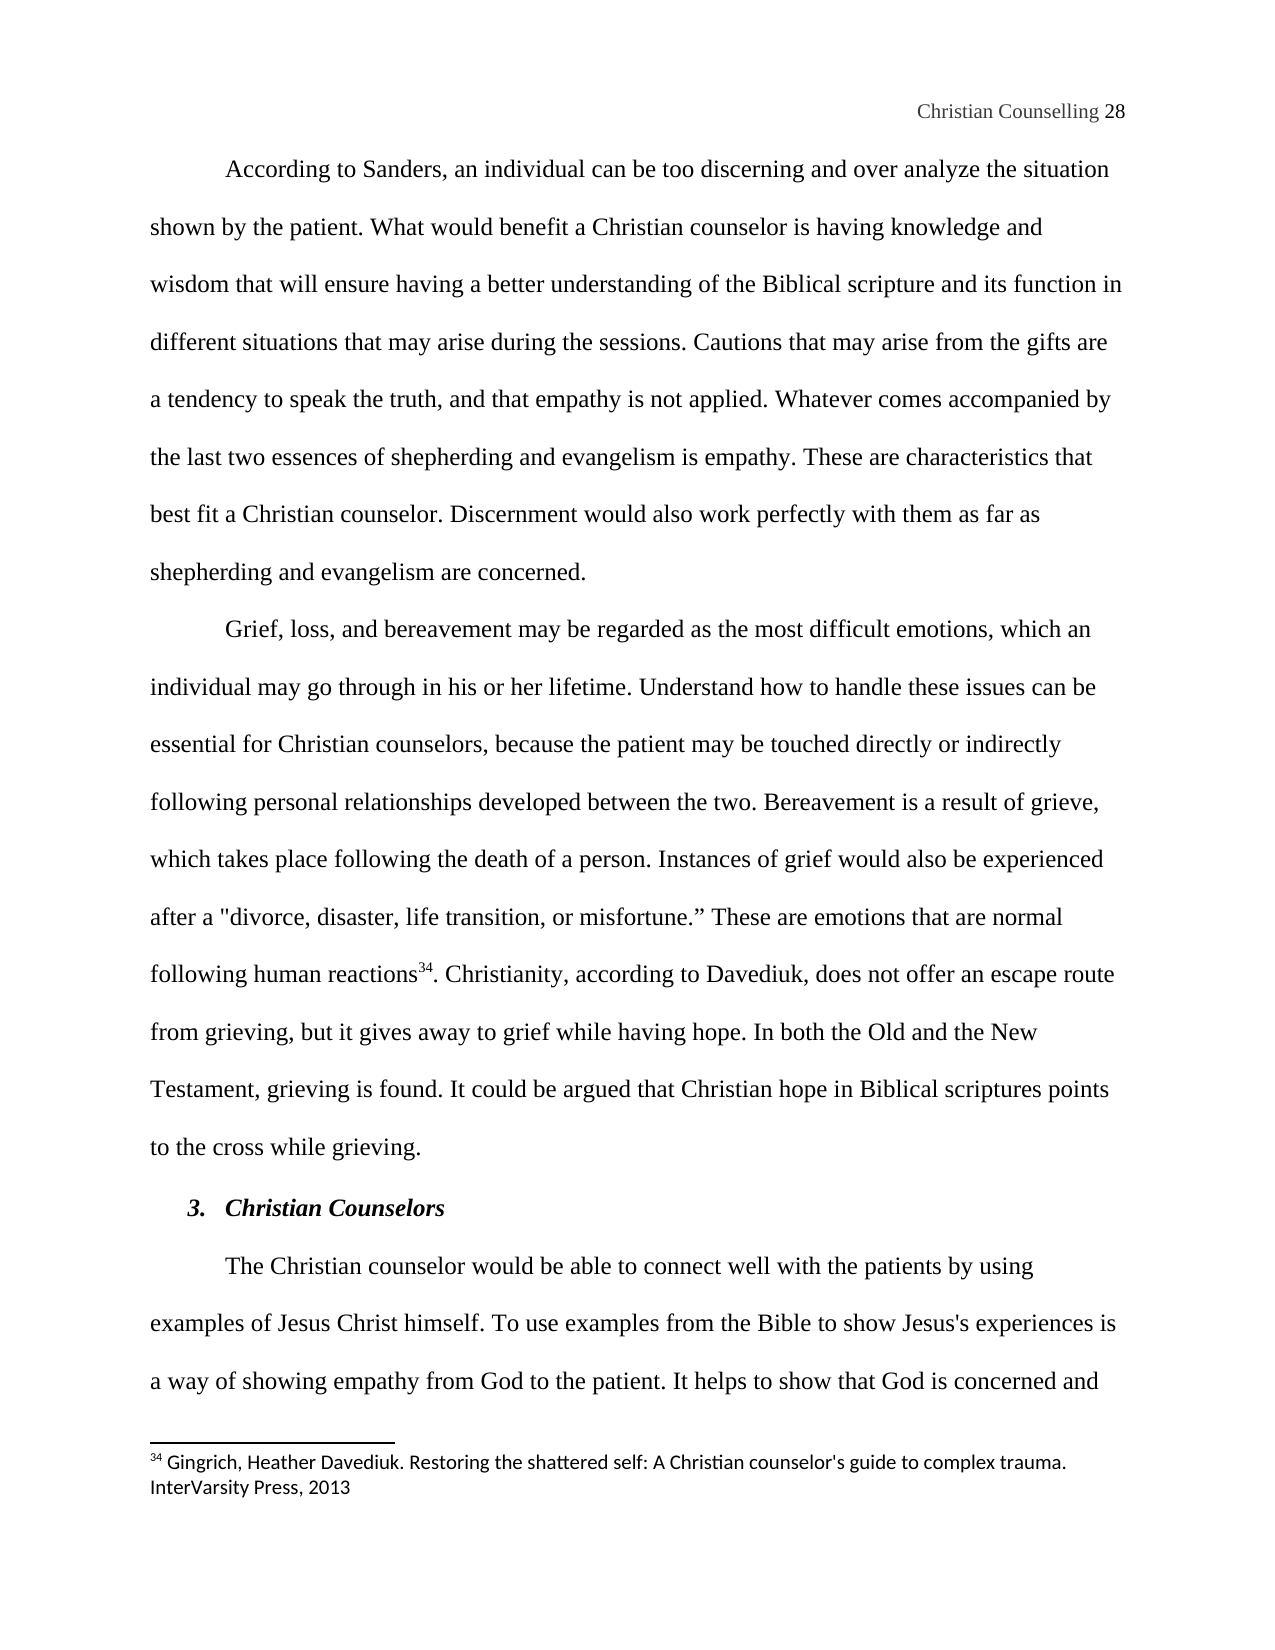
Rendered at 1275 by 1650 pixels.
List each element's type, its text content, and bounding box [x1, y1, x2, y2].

subtitle Christian Counselors [187, 1193, 1125, 1222]
text According to Sanders, an individual can be too discerning and over analyze the situation shown by the patient. What would benefit a Christian counselor is having knowledge and wisdom that will ensure having a better understanding of the Biblical scripture and its function in different situations that may arise during the sessions. Cautions that may arise from the gifts are a tendency to speak the truth, and that empathy is not applied. Whatever comes accompanied by the last two essences of shepherding and evangelism is empathy. These are characteristics that best fit a Christian counselor. Discernment would also work perfectly with them as far as shepherding and evangelism are concerned. [150, 154, 1125, 586]
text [150, 1251, 1125, 1395]
text Grief, loss, and bereavement may be regarded as the most difficult emotions, which an individual may go through in his or her lifetime. Understand how to handle these issues can be essential for Christian counselors, because the patient may be touched directly or indirectly following personal relationships developed between the two. Bereavement is a result of grieve, which takes place following the death of a person. Instances of grief would also be experienced after a "divorce, disaster, life transition, or misfortune.” These are emotions that are normal following human reactions. Christianity, according to Davediuk, does not offer an escape route from grieving, but it gives away to grief while having hope. In both the Old and the New Testament, grieving is found. It could be argued that Christian hope in Biblical scriptures points to the cross while grieving. [150, 614, 1125, 1161]
